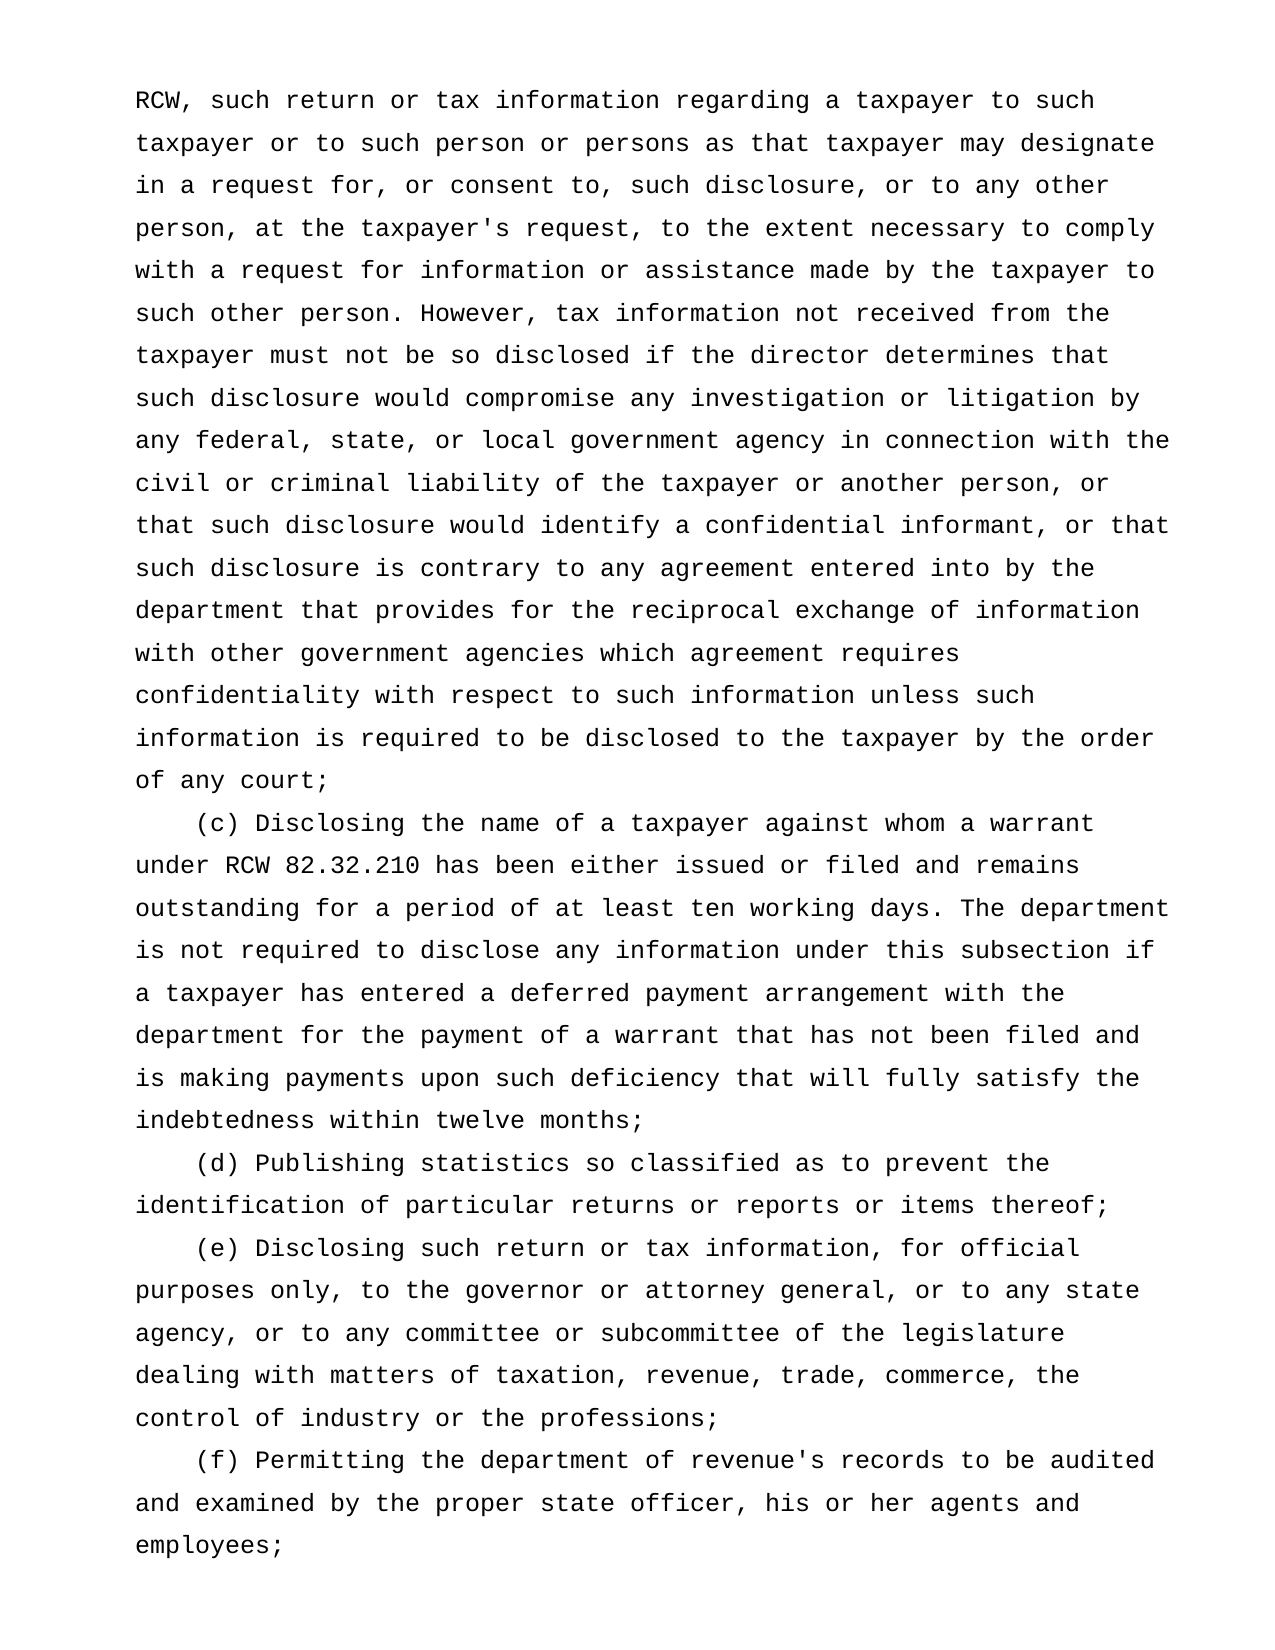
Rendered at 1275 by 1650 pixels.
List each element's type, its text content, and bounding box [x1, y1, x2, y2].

text (e) Disclosing such return or tax information, for official purposes only, to the governor or attorney general, or to any state agency, or to any committee or subcommittee of the legislature dealing with matters of taxation, revenue, trade, commerce, the control of industry or the professions; [135, 1222, 1170, 1435]
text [135, 75, 1170, 797]
text (c) Disclosing the name of a taxpayer against whom a warrant under RCW 82.32.210 has been either issued or filed and remains outstanding for a period of at least ten working days. The department is not required to disclose any information under this subsection if a taxpayer has entered a deferred payment arrangement with the department for the payment of a warrant that has not been filed and is making payments upon such deficiency that will fully satisfy the indebtedness within twelve months; [135, 797, 1170, 1137]
text (d) Publishing statistics so classified as to prevent the identification of particular returns or reports or items thereof; [135, 1137, 1170, 1222]
text (f) Permitting the department of revenue's records to be audited and examined by the proper state officer, his or her agents and employees; [135, 1435, 1170, 1562]
